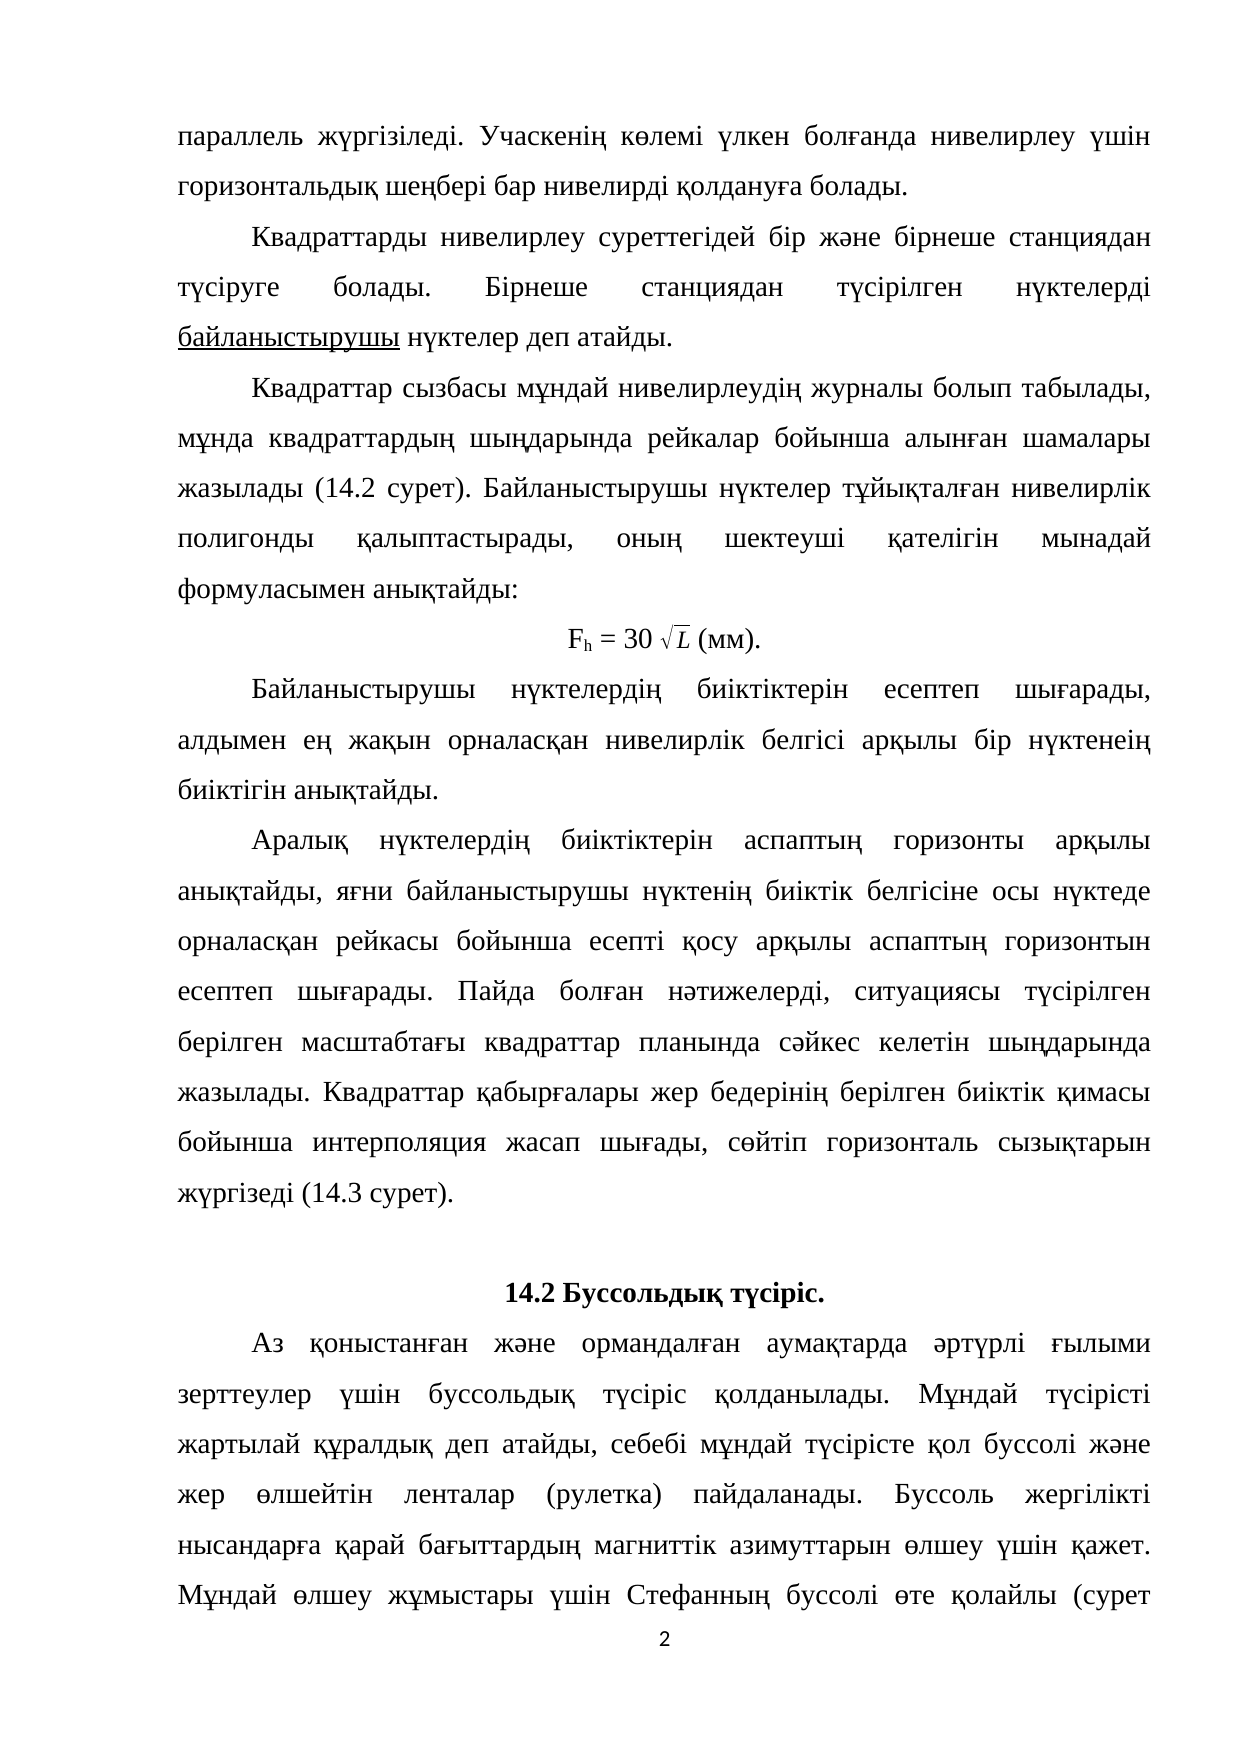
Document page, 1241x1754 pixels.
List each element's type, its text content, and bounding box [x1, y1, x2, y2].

text Аралық нүктелердің биіктіктерін аспаптың горизонты арқылы анықтайды, яғни байланыстырушы нүктенің биіктік белгісіне осы нүктеде орналасқан рейкасы бойынша есепті қосу арқылы аспаптың горизонтын есептеп шығарады. Пайда болған нәтижелерді, ситуациясы түсірілген берілген масштабтағы квадраттар планында сәйкес келетін шыңдарында жазылады. Квадраттар қабырғалары жер бедерінің берілген биіктік қимасы бойынша интерполяция жасап шығады, сөйтіп горизонталь сызықтарын жүргізеді (14.3 сурет). [177, 822, 1152, 1208]
text Квадраттар сызбасы мұндай нивелирлеудің журналы болып табылады, мұнда квадраттардың шыңдарында рейкалар бойынша алынған шамалары жазылады (14.2 сурет). Байланыстырушы нүктелер тұйықталған нивелирлік полигонды қалыптастырады, оның шектеуші қателігін мынадай формуласымен анықтайды: [177, 370, 1152, 604]
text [177, 118, 1152, 202]
text Байланыстырушы нүктелердің биіктіктерін есептеп шығарады, алдымен ең жақын орналасқан нивелирлік белгісі арқылы бір нүктенеің биіктігін анықтайды. [177, 672, 1152, 806]
text Квадраттарды нивелирлеу суреттегідей бір және бірнеше станциядан түсіруге болады. Бірнеше станциядан түсірілген нүктелерді байланыстырушы нүктелер деп атайды. [177, 219, 1152, 353]
text 14.2 Буссольдық түсіріс. [177, 1275, 1152, 1309]
text Fh = 30 (мм). [177, 621, 1152, 655]
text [177, 1326, 1152, 1611]
